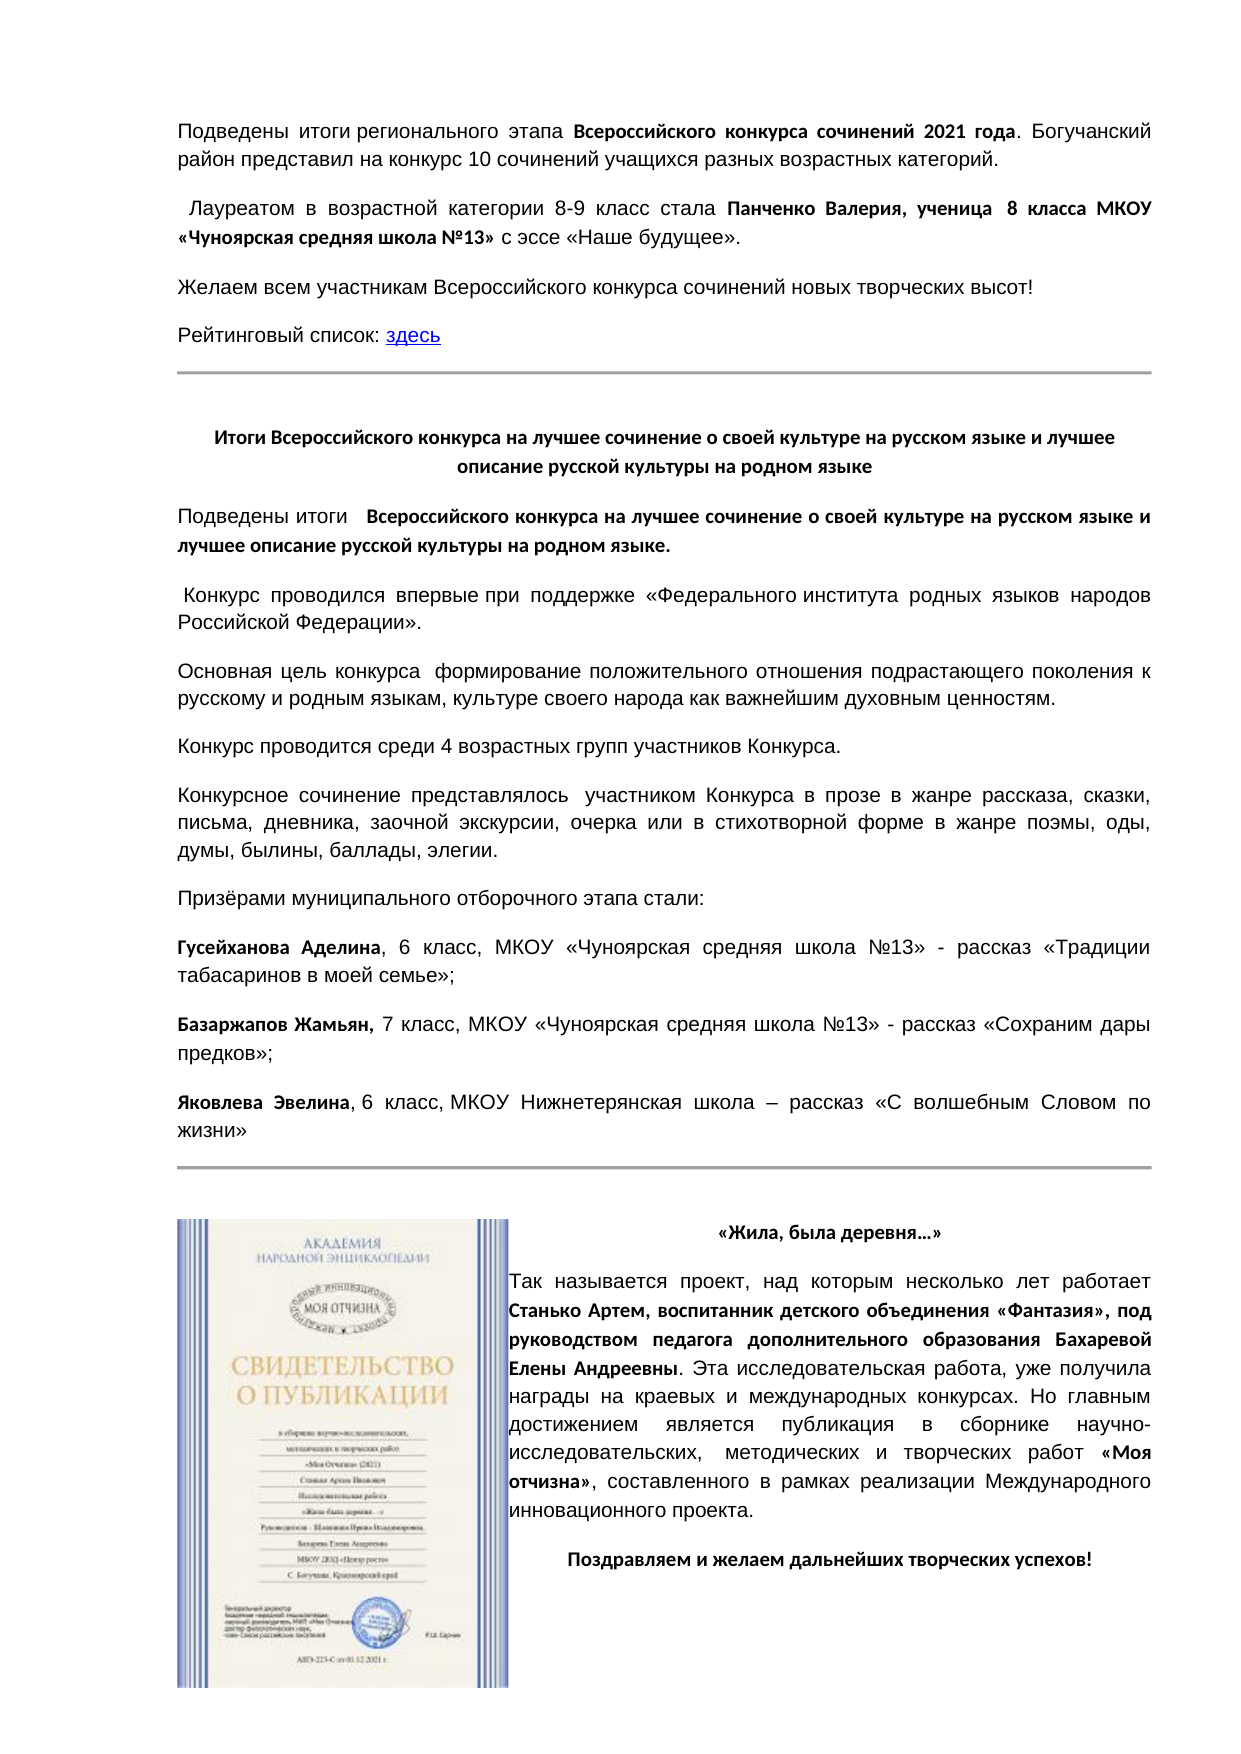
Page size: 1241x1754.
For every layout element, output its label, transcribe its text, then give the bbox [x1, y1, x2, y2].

picture [177, 1219, 509, 1688]
text «Жила, была деревня…» [509, 1219, 1152, 1244]
text Базаржапов Жамьян, 7 класс, МКОУ «Чуноярская средняя школа №13» - рассказ «Сохраним дары предков»; [177, 1012, 1152, 1064]
text Так называется проект, над которым несколько лет работает Станько Артем, воспитанник детского объединения «Фантазия», под руководством педагога дополнительного образования Бахаревой Елены Андреевны. Эта исследовательская работа, уже получила награды на краевых и международных конкурсах. Но главным достижением является публикация в сборнике научно-исследовательских, методических и творческих работ «Моя отчизна», составленного в рамках реализации Международного инновационного проекта. [509, 1269, 1152, 1521]
text Рейтинговый список: здесь [177, 323, 1152, 347]
text Конкурсное сочинение представлялось участником Конкурса в прозе в жанре рассказа, сказки, письма, дневника, заочной экскурсии, очерка или в стихотворной форме в жанре поэмы, оды, думы, былины, баллады, элегии. [177, 783, 1152, 862]
text Поздравляем и желаем дальнейших творческих успехов! [509, 1546, 1152, 1571]
text Лауреатом в возрастной категории 8-9 класс стала Панченко Валерия, ученица 8 класса МКОУ «Чуноярская средняя школа №13» с эссе «Наше будущее». [177, 195, 1152, 250]
text Подведены итоги регионального этапа Всероссийского конкурса сочинений 2021 года. Богучанский район представил на конкурс 10 сочинений учащихся разных возрастных категорий. [177, 118, 1152, 171]
text Конкурс проводился впервые при поддержке «Федерального института родных языков народов Российской Федерации». [177, 583, 1152, 634]
text Подведены итоги Всероссийского конкурса на лучшее сочинение о своей культуре на русском языке и лучшее описание русской культуры на родном языке. [177, 503, 1152, 558]
text Основная цель конкурса формирование положительного отношения подрастающего поколения к русскому и родным языкам, культуре своего народа как важнейшим духовным ценностям. [177, 658, 1152, 710]
text Итоги Всероссийского конкурса на лучшее сочинение о своей культуре на русском языке и лучшее описание русской культуры на родном языке [177, 424, 1152, 479]
text Желаем всем участникам Всероссийского конкурса сочинений новых творческих высот! [177, 274, 1152, 298]
text Конкурс проводится среди 4 возрастных групп участников Конкурса. [177, 734, 1152, 758]
text Яковлева Эвелина, 6 класс, МКОУ Нижнетерянская школа – рассказ «С волшебным Словом по жизни» [177, 1089, 1152, 1142]
text Призёрами муниципального отборочного этапа стали: [177, 886, 1152, 910]
text Гусейханова Аделина, 6 класс, МКОУ «Чуноярская средняя школа №13» - рассказ «Традиции табасаринов в моей семье»; [177, 934, 1152, 987]
